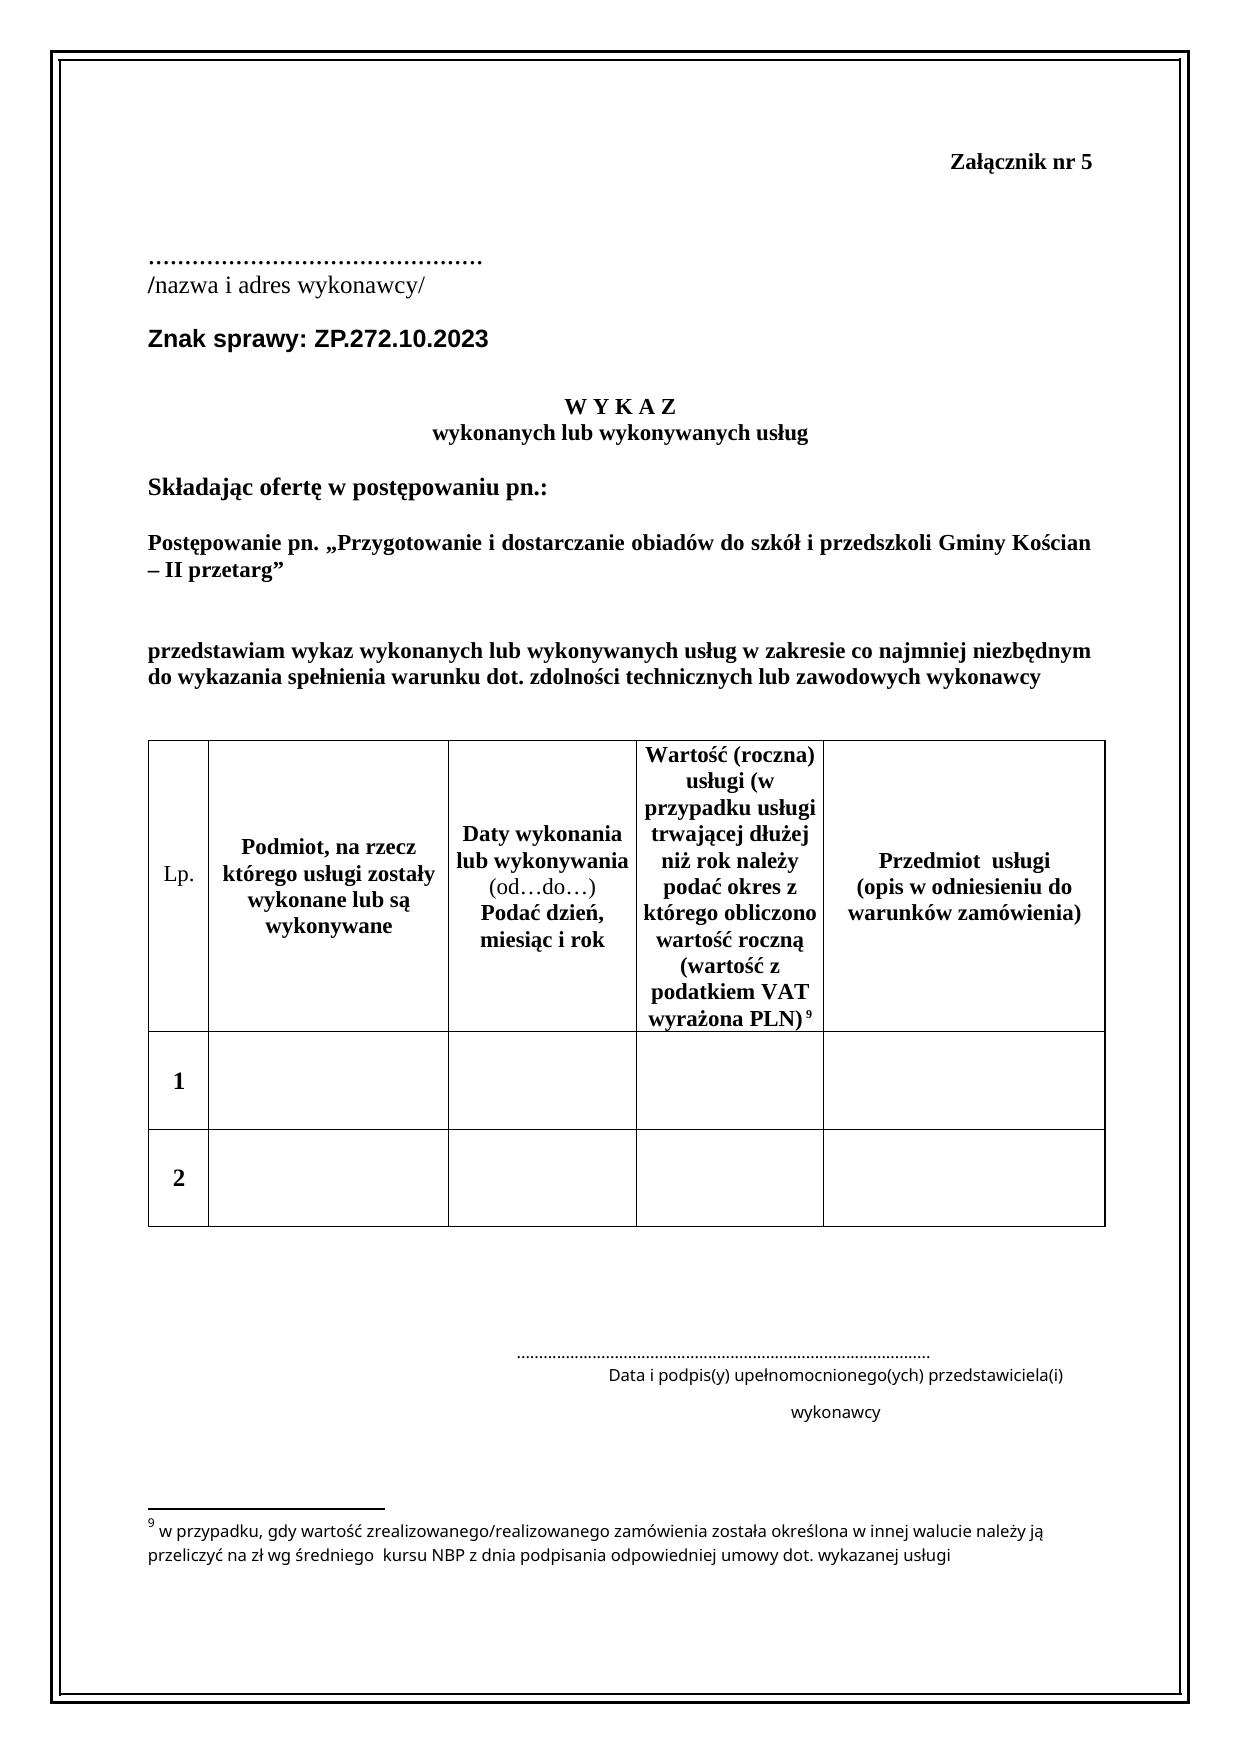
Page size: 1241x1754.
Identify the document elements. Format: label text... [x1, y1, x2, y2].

table_cell [637, 1032, 823, 1128]
table_header Daty wykonania lub wykonywania (od…do…) Podać dzień, miesiąc i rok [449, 741, 636, 1031]
text wykonanych lub wykonywanych usług [148, 419, 1092, 445]
table_header Wartość (roczna) usługi (w przypadku usługi trwającej dłużej niż rok należy podać okres z którego obliczono wartość roczną (wartość z podatkiem VAT wyrażona PLN) [637, 741, 823, 1031]
text .............................................. [148, 237, 1092, 270]
table_cell [637, 1130, 823, 1226]
text /nazwa i adres wykonawcy/ [148, 270, 1092, 299]
text Data i podpis(y) upełnomocnionego(ych) przedstawiciela(i) wykonawcy [579, 1363, 1092, 1424]
table_cell [824, 1130, 1104, 1226]
table_cell [449, 1032, 636, 1128]
table_cell [824, 1032, 1104, 1128]
text przedstawiam wykaz wykonanych lub wykonywanych usług w zakresie co najmniej niezbędnym do wykazania spełnienia warunku dot. zdolności technicznych lub zawodowych wykonawcy [148, 637, 1092, 690]
text Składając ofertę w postępowaniu pn.: [148, 472, 1092, 501]
table_header Lp. [149, 741, 208, 1031]
text Postępowanie pn. „Przygotowanie i dostarczanie obiadów do szkół i przedszkoli Gminy Kościan – II przetarg” [148, 529, 1092, 582]
text W Y K A Z [148, 393, 1092, 419]
table_header Przedmiot usługi (opis w odniesieniu do warunków zamówienia) [824, 741, 1104, 1031]
subtitle Znak sprawy: ZP.272.10.2023 [148, 324, 1092, 353]
text Załącznik nr 5 [148, 148, 1092, 174]
table_cell [209, 1032, 448, 1128]
table_cell 2 [149, 1130, 208, 1226]
text ............................................................................................. [443, 1341, 1092, 1363]
table_cell [449, 1130, 636, 1226]
table_header Podmiot, na rzecz którego usługi zostały wykonane lub są wykonywane [209, 741, 448, 1031]
table_cell 1 [149, 1032, 208, 1128]
table_cell [209, 1130, 448, 1226]
